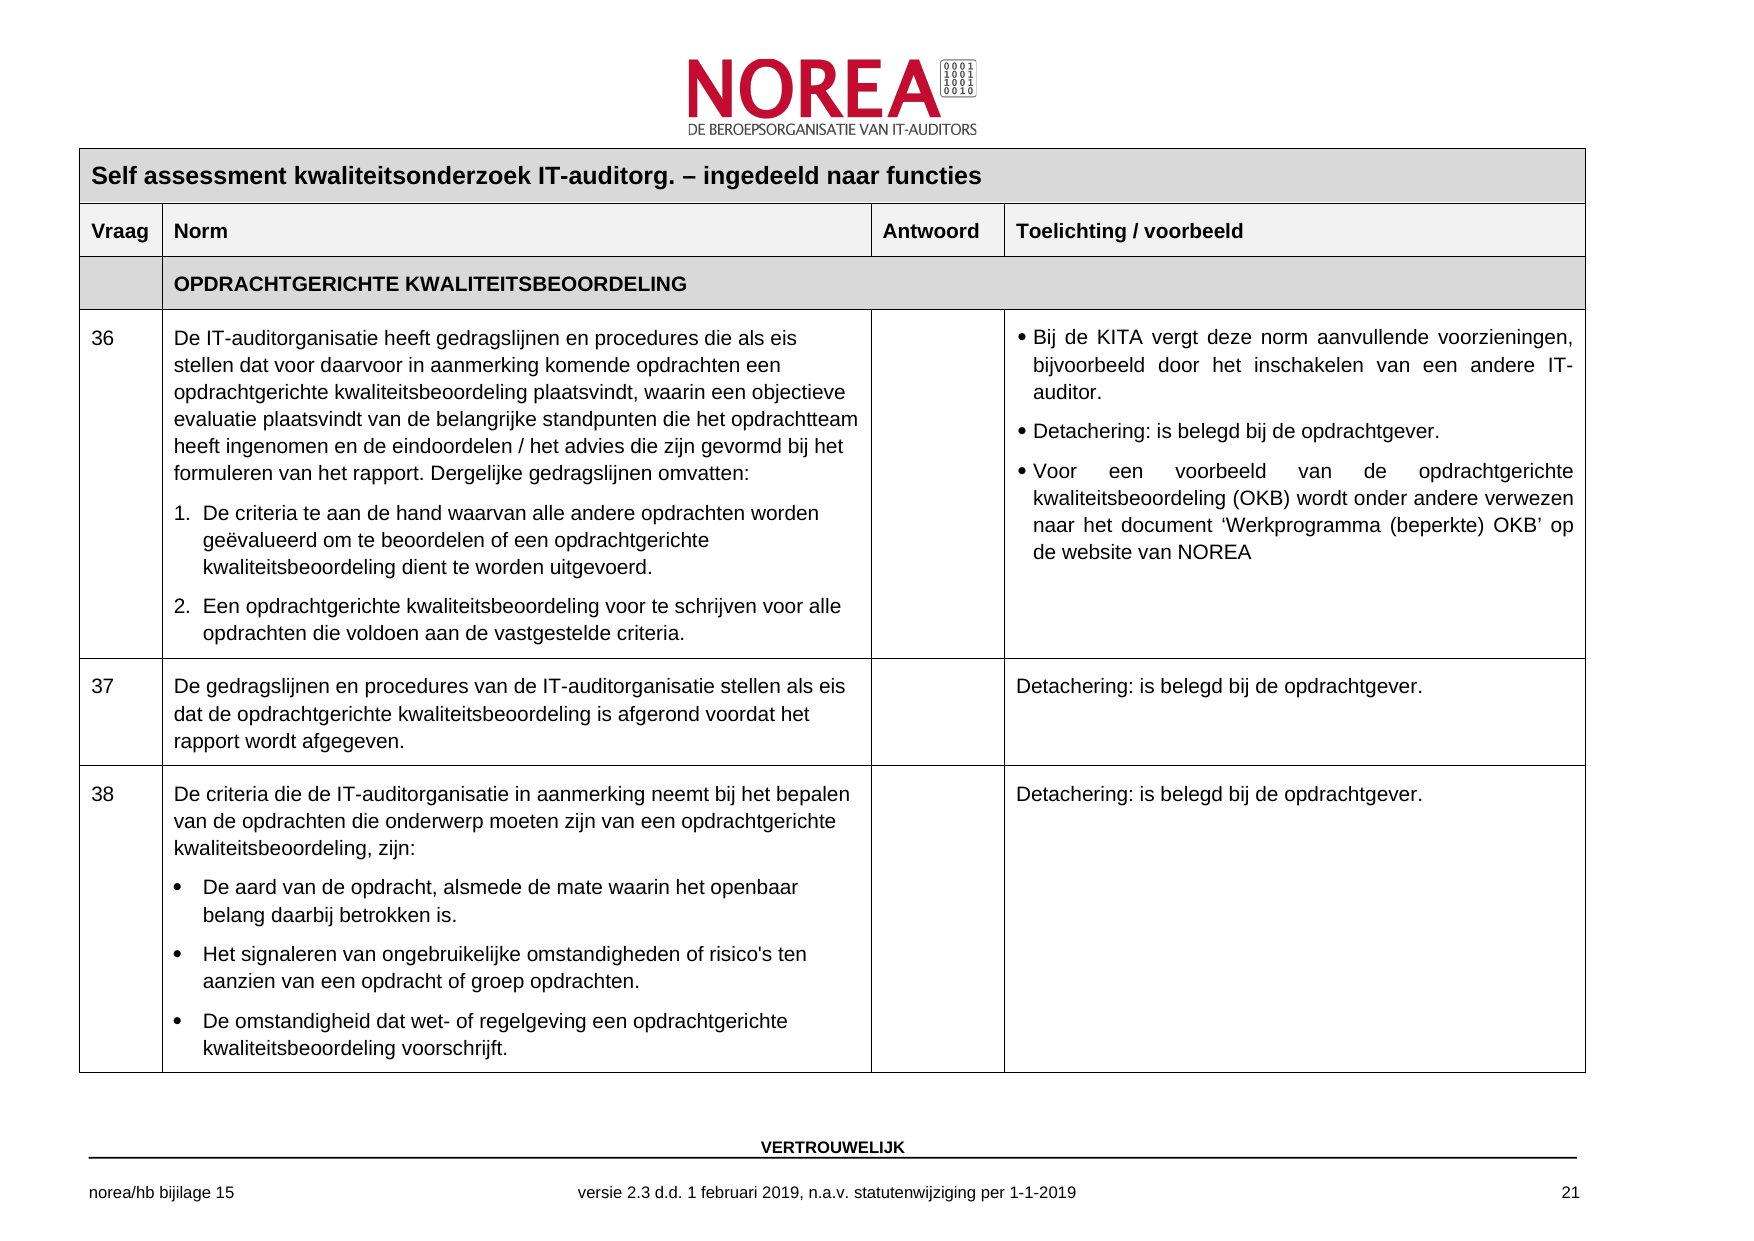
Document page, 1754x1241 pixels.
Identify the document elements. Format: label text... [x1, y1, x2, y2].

table_cell Bij de KITA vergt deze norm aanvullende voorzieningen, bijvoorbeeld door het inschakelen van een andere IT-auditor. Detachering: is belegd bij de opdrachtgever. Voor een voorbeeld van de opdrachtgerichte kwaliteitsbeoordeling (OKB) wordt onder andere verwezen naar het document ‘Werkprogramma (beperkte) OKB’ op de website van NOREA [1005, 310, 1585, 658]
table_cell OPDRACHTGERICHTE KWALITEITSBEOORDELING [163, 257, 1585, 309]
table_cell [872, 766, 1004, 1072]
table_cell Detachering: is belegd bij de opdrachtgever. [1005, 659, 1585, 765]
table_cell De IT-auditorganisatie heeft gedragslijnen en procedures die als eis stellen dat voor daarvoor in aanmerking komende opdrachten een opdrachtgerichte kwaliteitsbeoordeling plaatsvindt, waarin een objectieve evaluatie plaatsvindt van de belangrijke standpunten die het opdrachtteam heeft ingenomen en de eindoordelen / het advies die zijn gevormd bij het formuleren van het rapport. Dergelijke gedragslijnen omvatten: De criteria te aan de hand waarvan alle andere opdrachten worden geëvalueerd om te beoordelen of een opdrachtgerichte kwaliteitsbeoordeling dient te worden uitgevoerd. Een opdrachtgerichte kwaliteitsbeoordeling voor te schrijven voor alle opdrachten die voldoen aan de vastgestelde criteria. [163, 310, 871, 658]
table_cell Norm [163, 204, 871, 256]
table_cell Detachering: is belegd bij de opdrachtgever. [1005, 766, 1585, 1072]
table_cell De criteria die de IT-auditorganisatie in aanmerking neemt bij het bepalen van de opdrachten die onderwerp moeten zijn van een opdrachtgerichte kwaliteitsbeoordeling, zijn: De aard van de opdracht, alsmede de mate waarin het openbaar belang daarbij betrokken is. Het signaleren van ongebruikelijke omstandigheden of risico's ten aanzien van een opdracht of groep opdrachten. De omstandigheid dat wet- of regelgeving een opdrachtgerichte kwaliteitsbeoordeling voorschrijft. [163, 766, 871, 1072]
table_cell 37 [80, 659, 162, 765]
table_cell [872, 310, 1004, 658]
table_cell [80, 257, 162, 309]
table_cell Vraag [80, 204, 162, 256]
table_cell [872, 659, 1004, 765]
table_cell De gedragslijnen en procedures van de IT-auditorganisatie stellen als eis dat de opdrachtgerichte kwaliteitsbeoordeling is afgerond voordat het rapport wordt afgegeven. [163, 659, 871, 765]
table_cell 38 [80, 766, 162, 1072]
picture [688, 59, 977, 135]
table_cell Toelichting / voorbeeld [1005, 204, 1585, 256]
table_cell Antwoord [872, 204, 1004, 256]
table_cell 36 [80, 310, 162, 658]
table_header Self assessment kwaliteitsonderzoek IT-auditorg. – ingedeeld naar functies [80, 149, 1585, 202]
